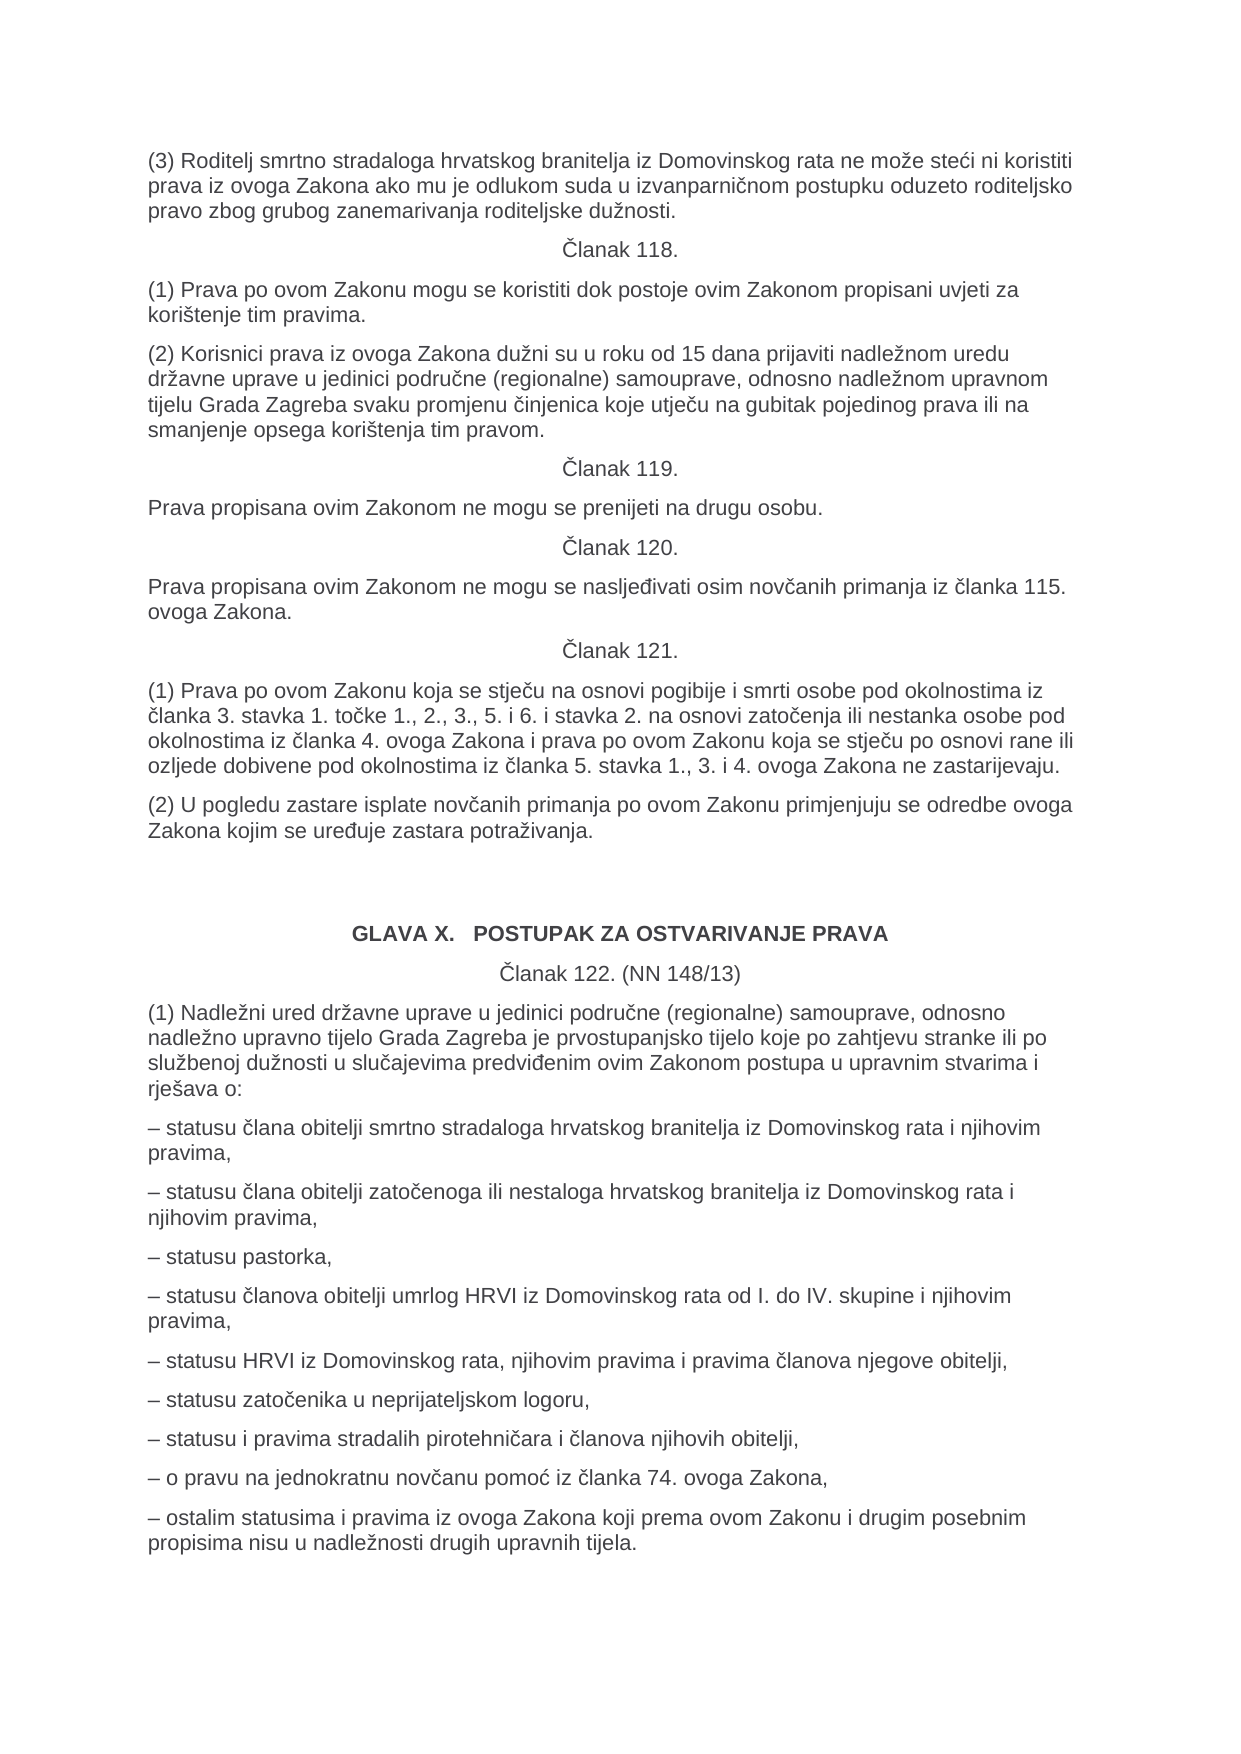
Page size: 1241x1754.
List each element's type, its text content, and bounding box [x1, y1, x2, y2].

text Prava propisana ovim Zakonom ne mogu se nasljeđivati osim novčanih primanja iz članka 115. ovoga Zakona. [148, 574, 1093, 624]
text – statusu pastorka, [148, 1244, 1093, 1269]
text (1) Nadležni ured državne uprave u jedinici područne (regionalne) samouprave, odnosno nadležno upravno tijelo Grada Zagreba je prvostupanjsko tijelo koje po zahtjevu stranke ili po službenoj dužnosti u slučajevima predviđenim ovim Zakonom postupa u upravnim stvarima i rješava o: [148, 1000, 1093, 1101]
text Članak 121. [148, 638, 1093, 663]
text (3) Roditelj smrtno stradaloga hrvatskog branitelja iz Domovinskog rata ne može steći ni koristiti prava iz ovoga Zakona ako mu je odlukom suda u izvanparničnom postupku oduzeto roditeljsko pravo zbog grubog zanemarivanja roditeljske dužnosti. [148, 148, 1093, 223]
text – statusu HRVI iz Domovinskog rata, njihovim pravima i pravima članova njegove obitelji, [148, 1347, 1093, 1373]
text (1) Prava po ovom Zakonu mogu se koristiti dok postoje ovim Zakonom propisani uvjeti za korištenje tim pravima. [148, 277, 1093, 327]
text Članak 119. [148, 456, 1093, 481]
text Članak 120. [148, 534, 1093, 560]
text Prava propisana ovim Zakonom ne mogu se prenijeti na drugu osobu. [148, 495, 1093, 520]
text (2) U pogledu zastare isplate novčanih primanja po ovom Zakonu primjenjuju se odredbe ovoga Zakona kojim se uređuje zastara potraživanja. [148, 792, 1093, 843]
text – statusu člana obitelji smrtno stradaloga hrvatskog branitelja iz Domovinskog rata i njihovim pravima, [148, 1115, 1093, 1165]
text – statusu člana obitelji zatočenoga ili nestaloga hrvatskog branitelja iz Domovinskog rata i njihovim pravima, [148, 1179, 1093, 1230]
text (1) Prava po ovom Zakonu koja se stječu na osnovi pogibije i smrti osobe pod okolnostima iz članka 3. stavka 1. točke 1., 2., 3., 5. i 6. i stavka 2. na osnovi zatočenja ili nestanka osobe pod okolnostima iz članka 4. ovoga Zakona i prava po ovom Zakonu koja se stječu po osnovi rane ili ozljede dobivene pod okolnostima iz članka 5. stavka 1., 3. i 4. ovoga Zakona ne zastarijevaju. [148, 677, 1093, 778]
text (2) Korisnici prava iz ovoga Zakona dužni su u roku od 15 dana prijaviti nadležnom uredu državne uprave u jedinici područne (regionalne) samouprave, odnosno nadležnom upravnom tijelu Grada Zagreba svaku promjenu činjenica koje utječu na gubitak pojedinog prava ili na smanjenje opsega korištenja tim pravom. [148, 341, 1093, 442]
text – o pravu na jednokratnu novčanu pomoć iz članka 74. ovoga Zakona, [148, 1465, 1093, 1491]
text – statusu i pravima stradalih pirotehničara i članova njihovih obitelji, [148, 1426, 1093, 1451]
text Članak 118. [148, 237, 1093, 262]
text Članak 122. (NN 148/13) [148, 961, 1093, 986]
text – statusu članova obitelji umrlog HRVI iz Domovinskog rata od I. do IV. skupine i njihovim pravima, [148, 1283, 1093, 1333]
text – statusu zatočenika u neprijateljskom logoru, [148, 1387, 1093, 1412]
text – ostalim statusima i pravima iz ovoga Zakona koji prema ovom Zakonu i drugim posebnim propisima nisu u nadležnosti drugih upravnih tijela. [148, 1504, 1093, 1555]
text GLAVA X. POSTUPAK ZA OSTVARIVANJE PRAVA [148, 921, 1093, 947]
